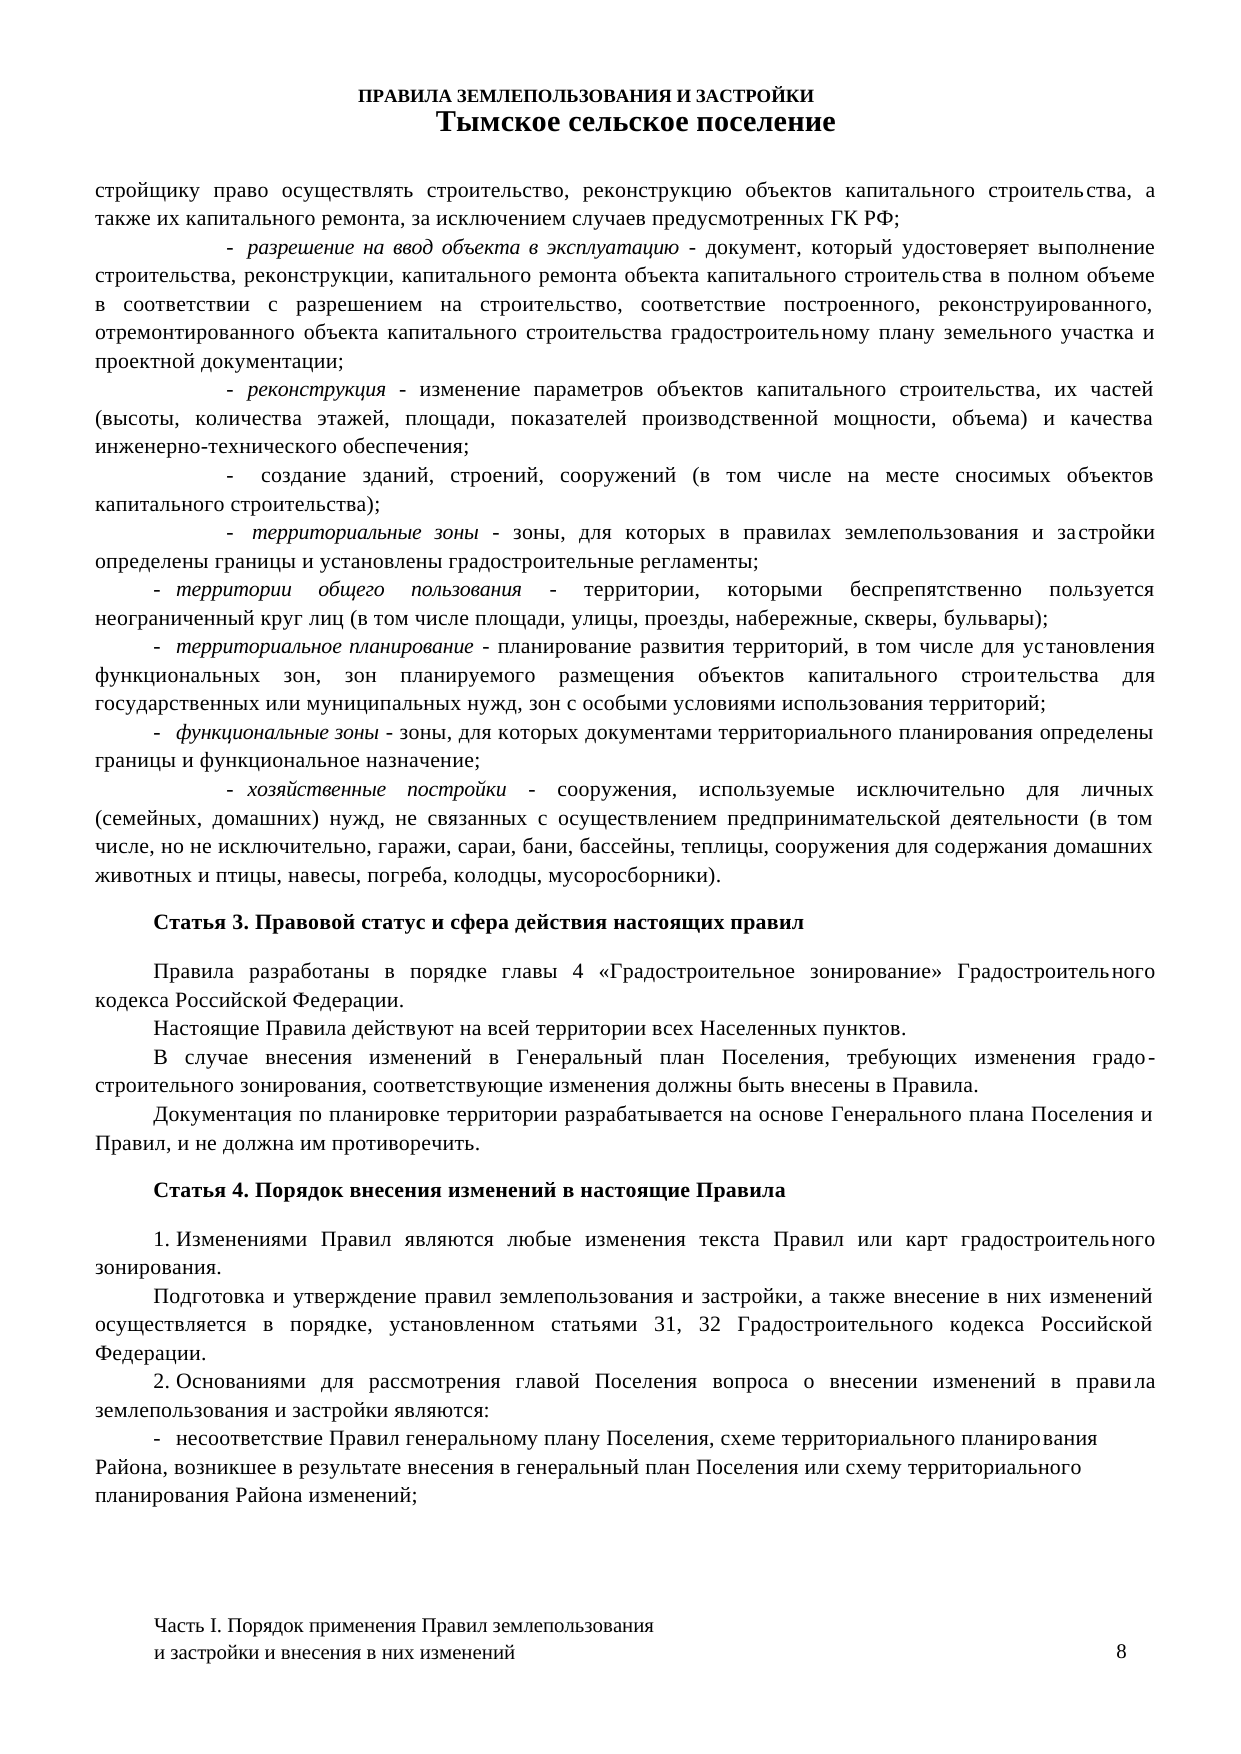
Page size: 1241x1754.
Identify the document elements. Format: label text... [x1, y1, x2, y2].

list Основаниями для рассмотрения главой Поселения вопроса о внесении изменений в правила землепользования и застройки являются: [95, 1366, 1155, 1423]
text Статья 4. Порядок внесения изменений в настоящие Правила [95, 1180, 1157, 1202]
text Статья 3. Правовой статус и сфера действия настоящих правил [95, 912, 1157, 934]
list реконструкция - изменение параметров объектов капитального строительства, их частей (высоты, количества этажей, площади, показателей производственной мощности, объема) и качества инженерно-технического обеспечения; [95, 374, 1155, 460]
text В случае внесения изменений в Генеральный план Поселения, требующих изменения градостроительного зонирования, соответствующие изменения должны быть внесены в Правила. [95, 1041, 1155, 1098]
text и застройки и внесения в них изменений [154, 1638, 705, 1664]
list несоответствие Правил генеральному плану Поселения, схеме территориального планирования Района, возникшее в результате внесения в генеральный план Поселения или схему территориального планирования Района изменений; [95, 1423, 1155, 1508]
text Документация по планировке территории разрабатывается на основе Генерального плана Поселения и Правил, и не должна им противоречить. [95, 1098, 1155, 1156]
text Подготовка и утверждение правил землепользования и застройки, а также внесение в них изменений осуществляется в порядке, установленном статьями 31, 32 Градостроительного кодекса Российской Федерации. [95, 1280, 1155, 1366]
list функциональные зоны - зоны, для которых документами территориального планирования определены границы и функциональное назначение; [95, 717, 1155, 774]
text Тымское сельское поселение [356, 107, 836, 137]
list территориальные зоны - зоны, для которых в правилах землепользования и застройки определены границы и установлены градостроительные регламенты; [95, 517, 1155, 574]
list создание зданий, строений, сооружений (в том числе на месте сносимых объектов капитального строительства); [95, 460, 1155, 517]
text Правила разработаны в порядке главы 4 «Градостроительное зонирование» Градостроительного кодекса Российской Федерации. [95, 956, 1155, 1013]
list хозяйственные постройки - сооружения, используемые исключительно для личных (семейных, домашних) нужд, не связанных с осуществлением предпринимательской деятельности (в том числе, но не исключительно, гаражи, сараи, бани, бассейны, теплицы, сооружения для содержания домашних животных и птицы, навесы, погреба, колодцы, мусоросборники). [95, 774, 1155, 888]
text Часть I. Порядок применения Правил землепользования [154, 1611, 705, 1638]
text ПРАВИЛА ЗЕМЛЕПОЛЬЗОВАНИЯ И ЗАСТРОЙКИ [358, 87, 868, 106]
list территории общего пользования - территории, которыми беспрепятственно пользуется неограниченный круг лиц (в том числе площади, улицы, проезды, набережные, скверы, бульвары); [95, 574, 1155, 631]
list территориальное планирование - планирование развития территорий, в том числе для установления функциональных зон, зон планируемого размещения объектов капитального строительства для государственных или муниципальных нужд, зон с особыми условиями использования территорий; [95, 631, 1155, 717]
text стройщику право осуществлять строительство, реконструкцию объектов капитального строительства, а также их капитального ремонта, за исключением случаев предусмотренных ГК РФ; [95, 174, 1155, 231]
text Настоящие Правила действуют на всей территории всех Населенных пунктов. [95, 1013, 1157, 1041]
list разрешение на ввод объекта в эксплуатацию - документ, который удостоверяет выполнение строительства, реконструкции, капитального ремонта объекта капитального строительства в полном объеме в соответствии с разрешением на строительство, соответствие построенного, реконструированного, отремонтированного объекта капитального строительства градостроительному плану земельного участка и проектной документации; [95, 231, 1155, 374]
list Изменениями Правил являются любые изменения текста Правил или карт градостроительного зонирования. [95, 1223, 1155, 1280]
